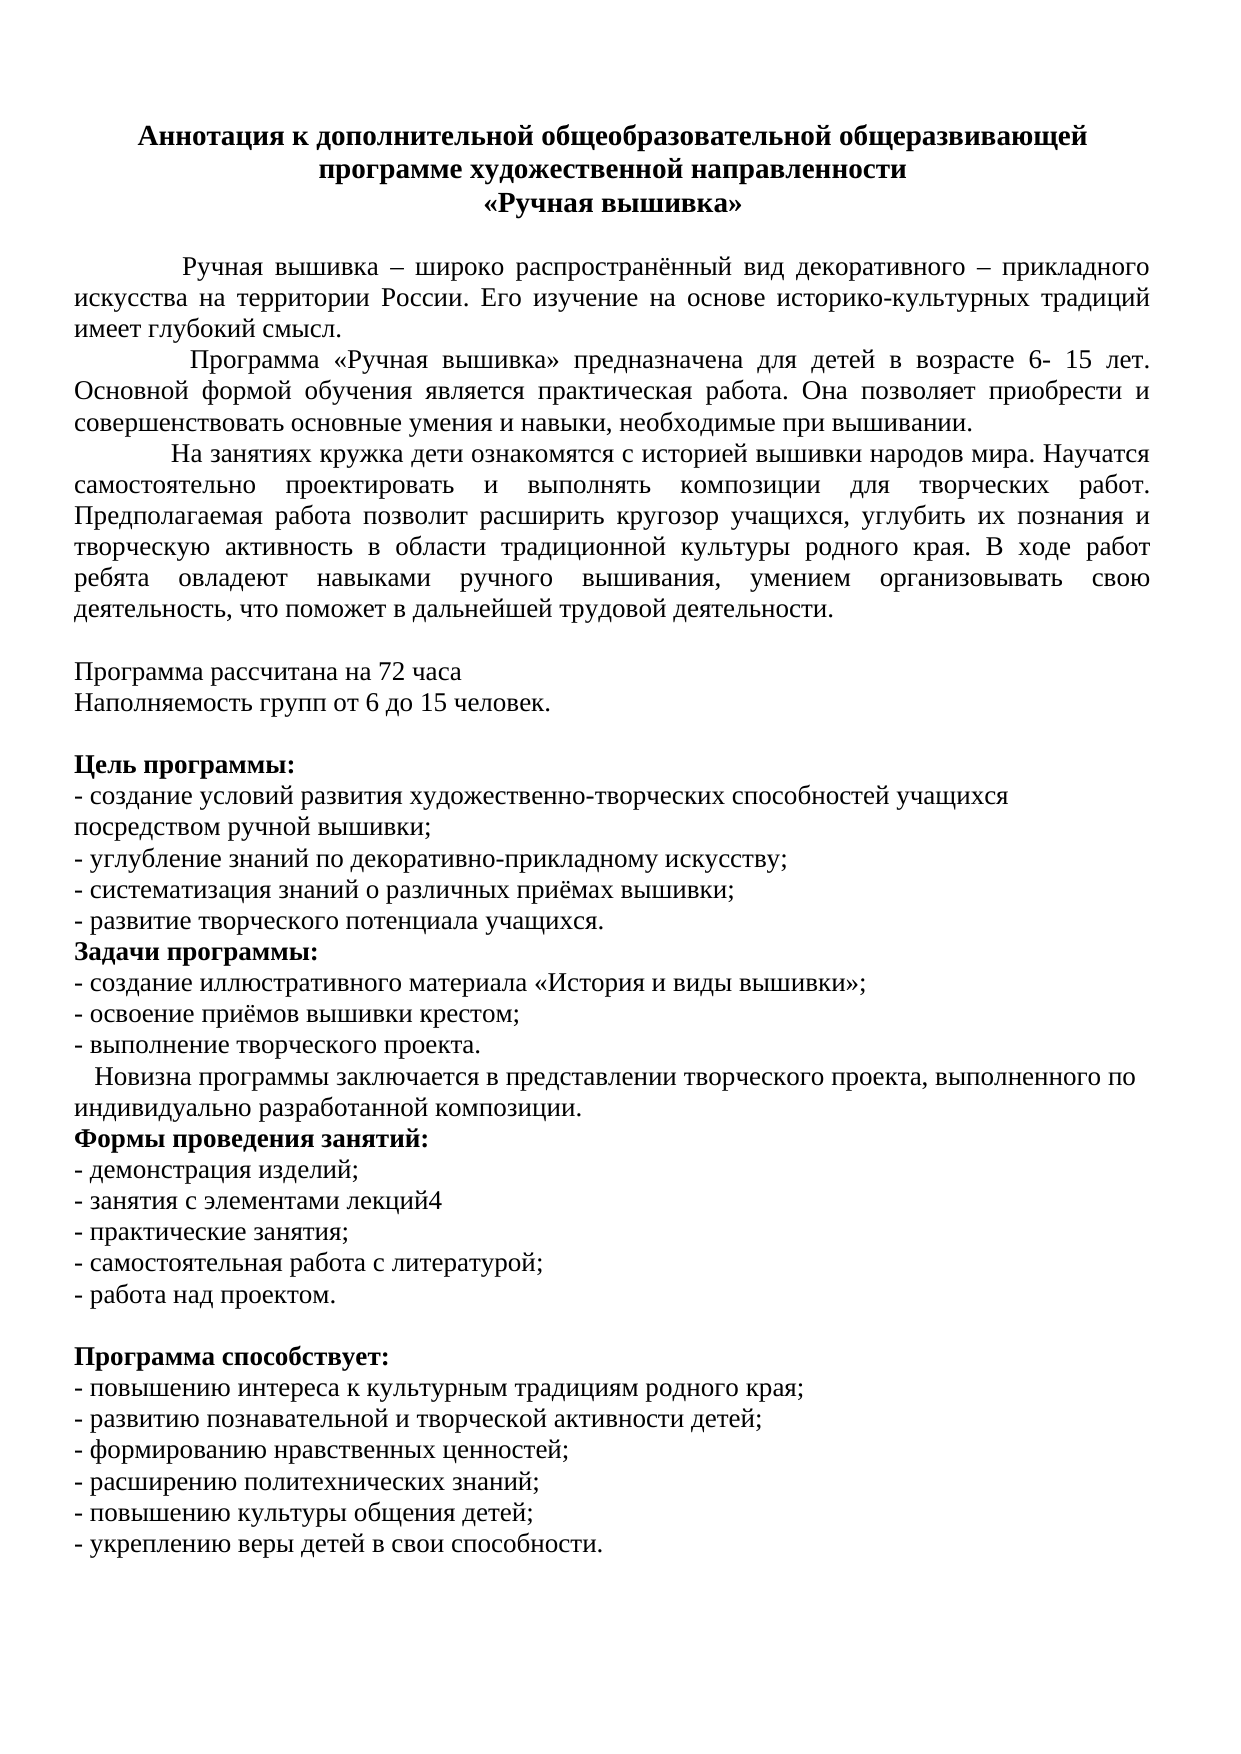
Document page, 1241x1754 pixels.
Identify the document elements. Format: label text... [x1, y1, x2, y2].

text - укреплению веры детей в свои способности. [74, 1527, 1152, 1558]
text - практические занятия; [74, 1215, 1152, 1247]
text «Ручная вышивка» [74, 185, 1152, 219]
text Цель программы: [74, 748, 1152, 779]
text - работа над проектом. [74, 1278, 1152, 1309]
text Новизна программы заключается в представлении творческого проекта, выполненного по индивидуально разработанной композиции. [74, 1060, 1152, 1122]
text Наполняемость групп от 6 до 15 человек. [74, 686, 1152, 717]
text Ручная вышивка – широко распространённый вид декоративного – прикладного искусства на территории России. Его изучение на основе историко-культурных традиций имеет глубокий смысл. [74, 250, 1152, 343]
text Формы проведения занятий: [74, 1122, 1152, 1153]
text - самостоятельная работа с литературой; [74, 1247, 1152, 1278]
text - выполнение творческого проекта. [74, 1028, 1152, 1060]
text Задачи программы: [74, 935, 1152, 966]
text На занятиях кружка дети ознакомятся с историей вышивки народов мира. Научатся самостоятельно проектировать и выполнять композиции для творческих работ. Предполагаемая работа позволит расширить кругозор учащихся, углубить их познания и творческую активность в области традиционной культуры родного края. В ходе работ ребята овладеют навыками ручного вышивания, умением организовывать свою деятельность, что поможет в дальнейшей трудовой деятельности. [74, 437, 1152, 624]
text - повышению культуры общения детей; [74, 1496, 1152, 1527]
text - занятия с элементами лекций4 [74, 1184, 1152, 1215]
text Аннотация к дополнительной общеобразовательной общеразвивающей программе художественной направленности [74, 118, 1152, 185]
text - демонстрация изделий; [74, 1153, 1152, 1184]
text - систематизация знаний о различных приёмах вышивки; [74, 873, 1152, 904]
text - расширению политехнических знаний; [74, 1464, 1152, 1496]
text - освоение приёмов вышивки крестом; [74, 997, 1152, 1028]
text - создание иллюстративного материала «История и виды вышивки»; [74, 966, 1152, 997]
text - создание условий развития художественно-творческих способностей учащихся посредством ручной вышивки; [74, 779, 1152, 842]
text - повышению интереса к культурным традициям родного края; [74, 1371, 1152, 1402]
text - развитию познавательной и творческой активности детей; [74, 1402, 1152, 1433]
text - углубление знаний по декоративно-прикладному искусству; [74, 842, 1152, 873]
text - развитие творческого потенциала учащихся. [74, 904, 1152, 935]
text Программа «Ручная вышивка» предназначена для детей в возрасте 6- 15 лет. Основной формой обучения является практическая работа. Она позволяет приобрести и совершенствовать основные умения и навыки, необходимые при вышивании. [74, 343, 1152, 437]
text - формированию нравственных ценностей; [74, 1433, 1152, 1464]
text Программа рассчитана на 72 часа [74, 655, 1152, 686]
text Программа способствует: [74, 1340, 1152, 1371]
